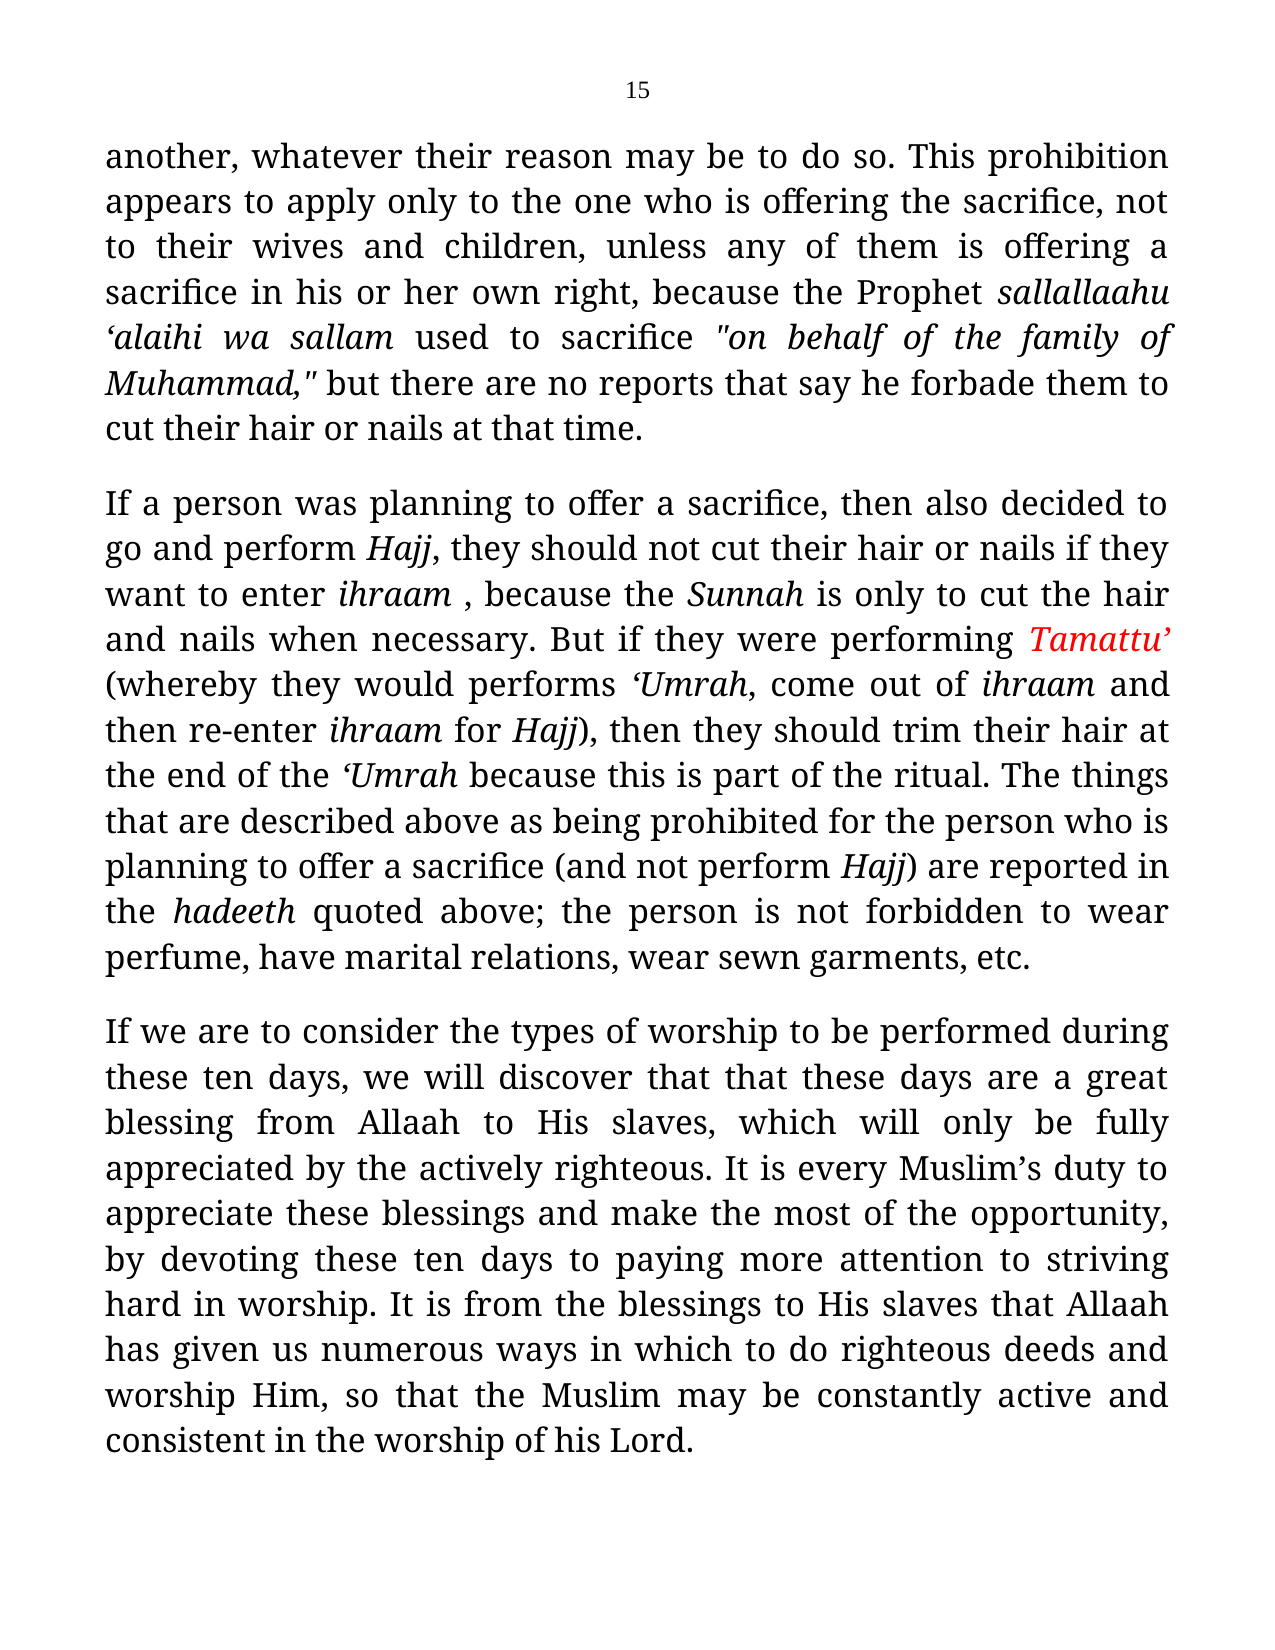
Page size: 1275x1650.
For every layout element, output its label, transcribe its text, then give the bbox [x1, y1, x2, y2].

text If a person was planning to offer a sacrifice, then also decided to go and perform Hajj, they should not cut their hair or nails if they want to enter ihraam , because the Sunnah is only to cut the hair and nails when necessary. But if they were performing Tamattu’ (whereby they would performs ‘Umrah, come out of ihraam and then re-enter ihraam for Hajj), then they should trim their hair at the end of the ‘Umrah because this is part of the ritual. The things that are described above as being prohibited for the person who is planning to offer a sacrifice (and not perform Hajj) are reported in the hadeeth quoted above; the person is not forbidden to wear perfume, have marital relations, wear sewn garments, etc. [105, 479, 1170, 979]
text If we are to consider the types of worship to be performed during these ten days, we will discover that that these days are a great blessing from Allaah to His slaves, which will only be fully appreciated by the actively righteous. It is every Muslim’s duty to appreciate these blessings and make the most of the opportunity, by devoting these ten days to paying more attention to striving hard in worship. It is from the blessings to His slaves that Allaah has given us numerous ways in which to do righteous deeds and worship Him, so that the Muslim may be constantly active and consistent in the worship of his Lord. [105, 1008, 1170, 1462]
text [105, 132, 1170, 450]
